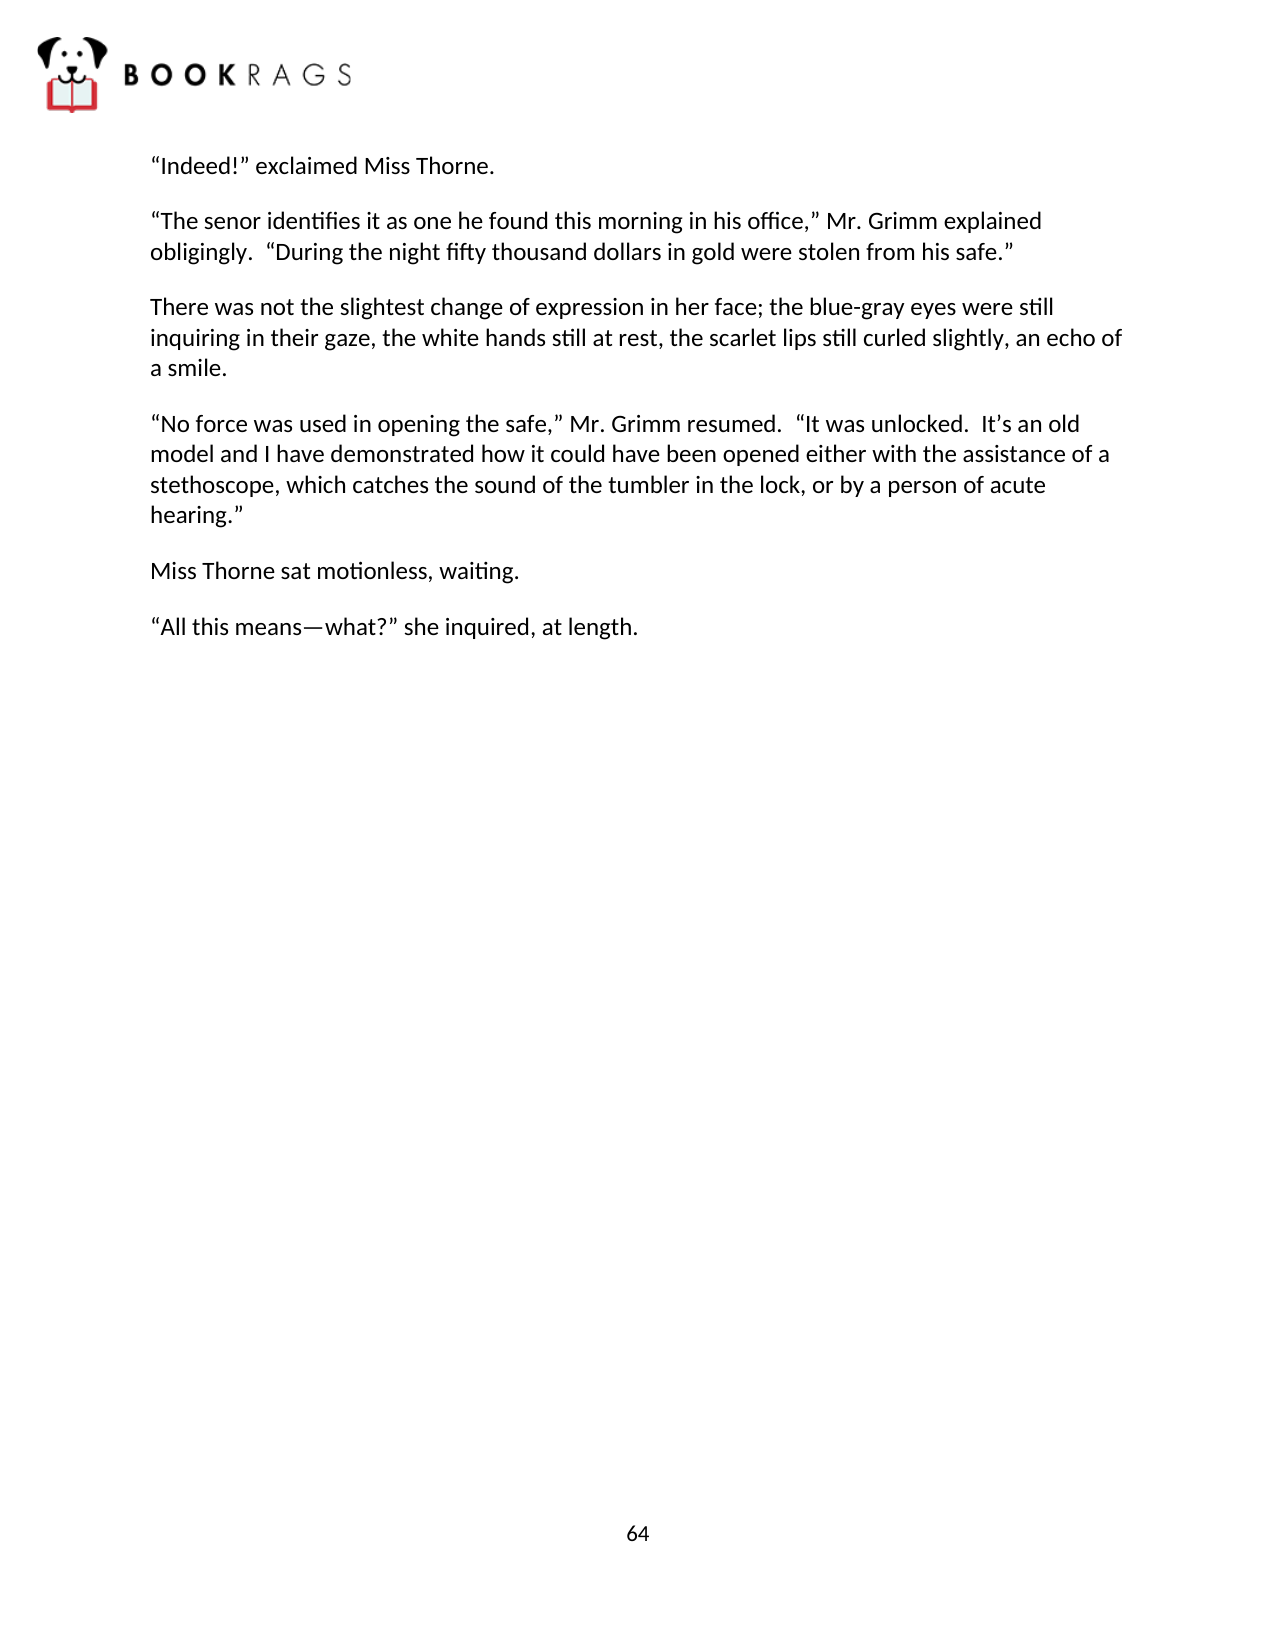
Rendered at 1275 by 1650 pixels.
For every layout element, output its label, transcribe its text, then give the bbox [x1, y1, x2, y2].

text There was not the slightest change of expression in her face; the blue-gray eyes were still inquiring in their gaze, the white hands still at rest, the scarlet lips still curled slightly, an echo of a smile. [150, 292, 1125, 383]
text Miss Thorne sat motionless, waiting. [150, 555, 1125, 586]
picture [37, 37, 351, 113]
text “All this means—­what?” she inquired, at length. [150, 611, 1125, 641]
text “The senor identifies it as one he found this morning in his office,” Mr. Grimm explained obligingly. “During the night fifty thousand dollars in gold were stolen from his safe.” [150, 206, 1125, 267]
text “Indeed!” exclaimed Miss Thorne. [150, 150, 1125, 181]
text “No force was used in opening the safe,” Mr. Grimm resumed. “It was unlocked. It’s an old model and I have demonstrated how it could have been opened either with the assistance of a stethoscope, which catches the sound of the tumbler in the lock, or by a person of acute hearing.” [150, 408, 1125, 530]
